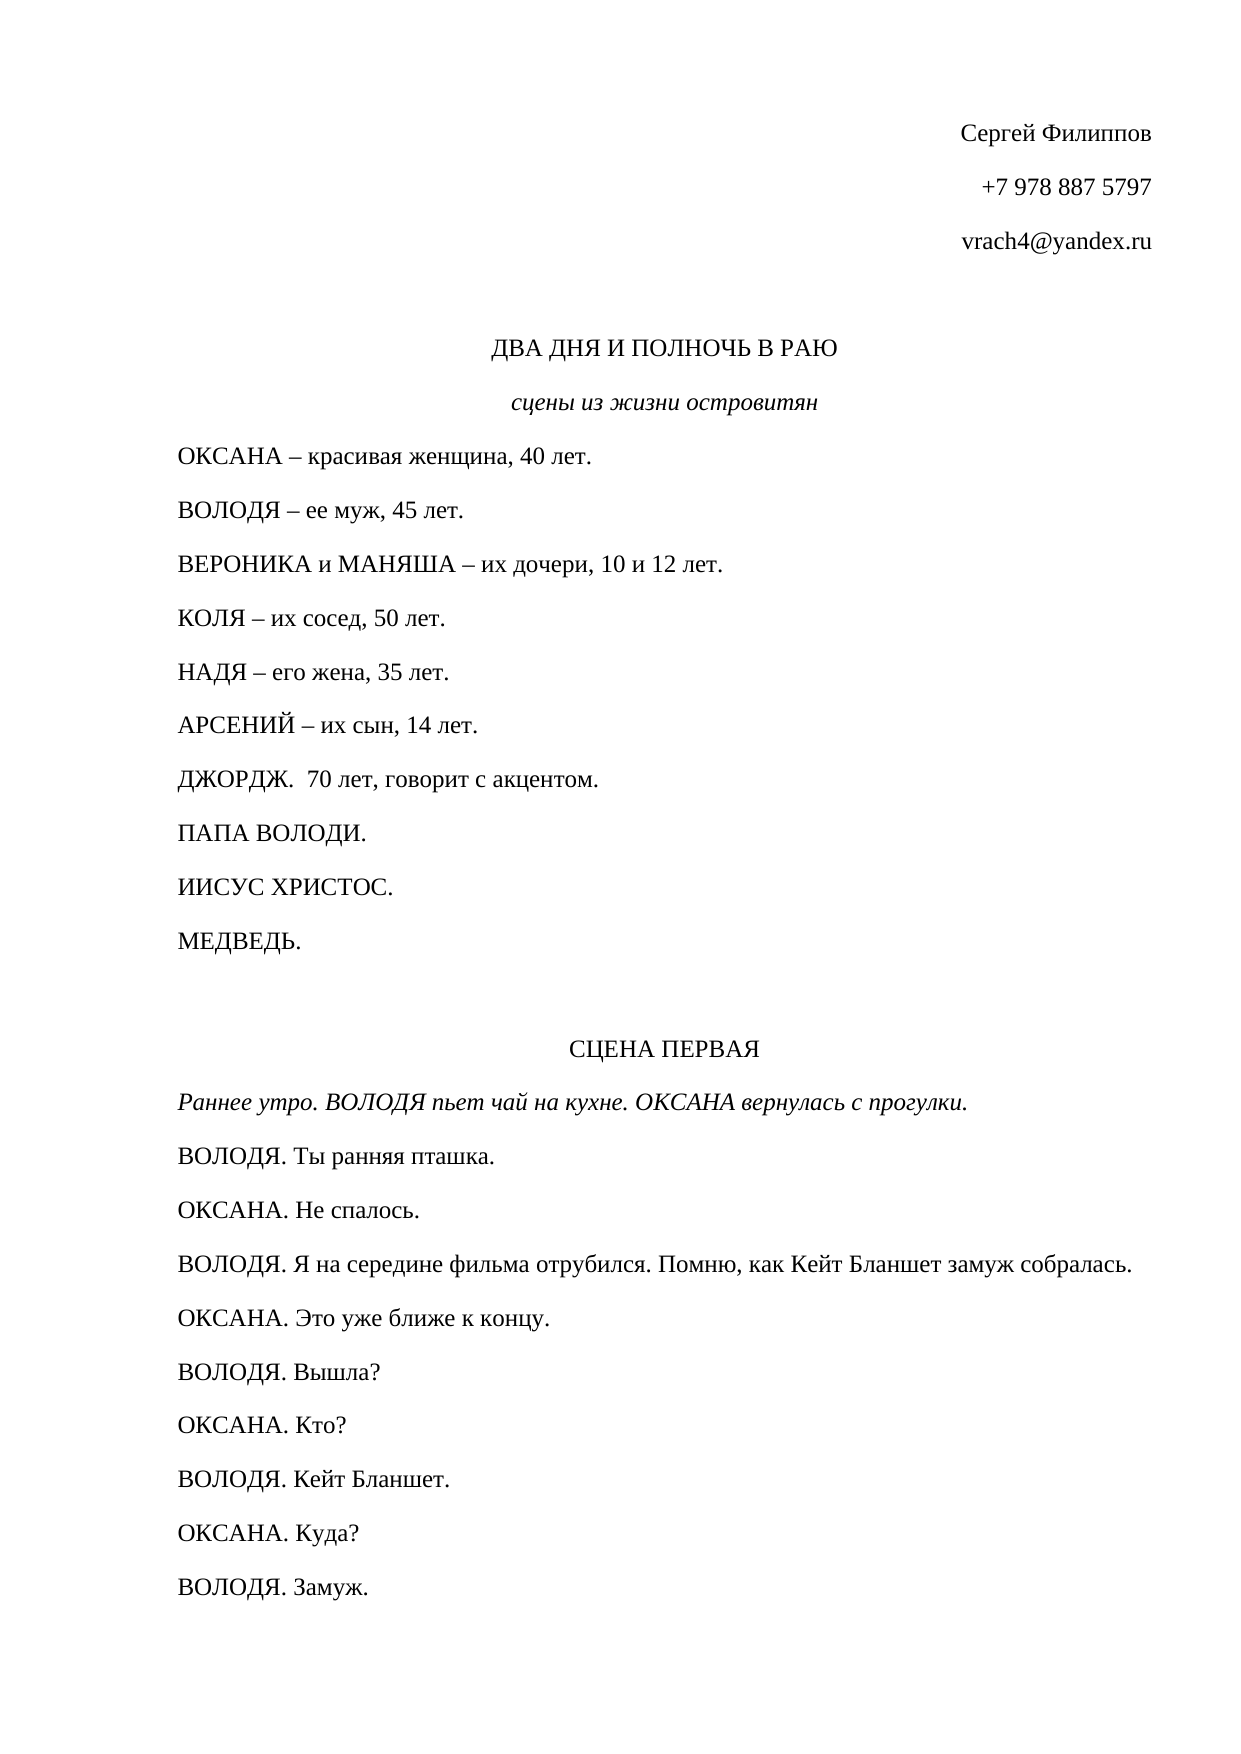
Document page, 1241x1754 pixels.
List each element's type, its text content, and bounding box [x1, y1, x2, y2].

text ВОЛОДЯ – ее муж, 45 лет. [177, 495, 1152, 524]
text ОКСАНА. Куда? [177, 1518, 1152, 1547]
text МЕДВЕДЬ. [177, 926, 1152, 955]
text АРСЕНИЙ – их сын, 14 лет. [177, 711, 1152, 739]
text +7 978 887 5797 [177, 172, 1152, 201]
text ВОЛОДЯ. Я на середине фильма отрубился. Помню, как Кейт Бланшет замуж собралась. [177, 1249, 1152, 1278]
text ДЖОРДЖ. 70 лет, говорит с акцентом. [177, 764, 1152, 793]
text КОЛЯ – их сосед, 50 лет. [177, 603, 1152, 632]
text ВОЛОДЯ. Замуж. [177, 1572, 1152, 1601]
text ОКСАНА. Кто? [177, 1411, 1152, 1439]
text ВОЛОДЯ. Вышла? [177, 1357, 1152, 1386]
text ВЕРОНИКА и МАНЯША – их дочери, 10 и 12 лет. [177, 549, 1152, 578]
text ВОЛОДЯ. Ты ранняя пташка. [177, 1141, 1152, 1170]
text ВОЛОДЯ. Кейт Бланшет. [177, 1464, 1152, 1493]
text Сергей Филиппов [177, 118, 1152, 147]
text СЦЕНА ПЕРВАЯ [177, 1034, 1152, 1062]
text ДВА ДНЯ И ПОЛНОЧЬ В РАЮ [177, 333, 1152, 362]
text ОКСАНА. Не спалось. [177, 1195, 1152, 1224]
text ПАПА ВОЛОДИ. [177, 818, 1152, 847]
text сцены из жизни островитян [177, 387, 1152, 416]
text ИИСУС ХРИСТОС. [177, 872, 1152, 901]
text Раннее утро. ВОЛОДЯ пьет чай на кухне. ОКСАНА вернулась с прогулки. [177, 1087, 1152, 1116]
text ОКСАНА. Это уже ближе к концу. [177, 1303, 1152, 1332]
text НАДЯ – его жена, 35 лет. [177, 657, 1152, 685]
text vrach4@yandex.ru [177, 226, 1152, 254]
text ОКСАНА – красивая женщина, 40 лет. [177, 441, 1152, 470]
